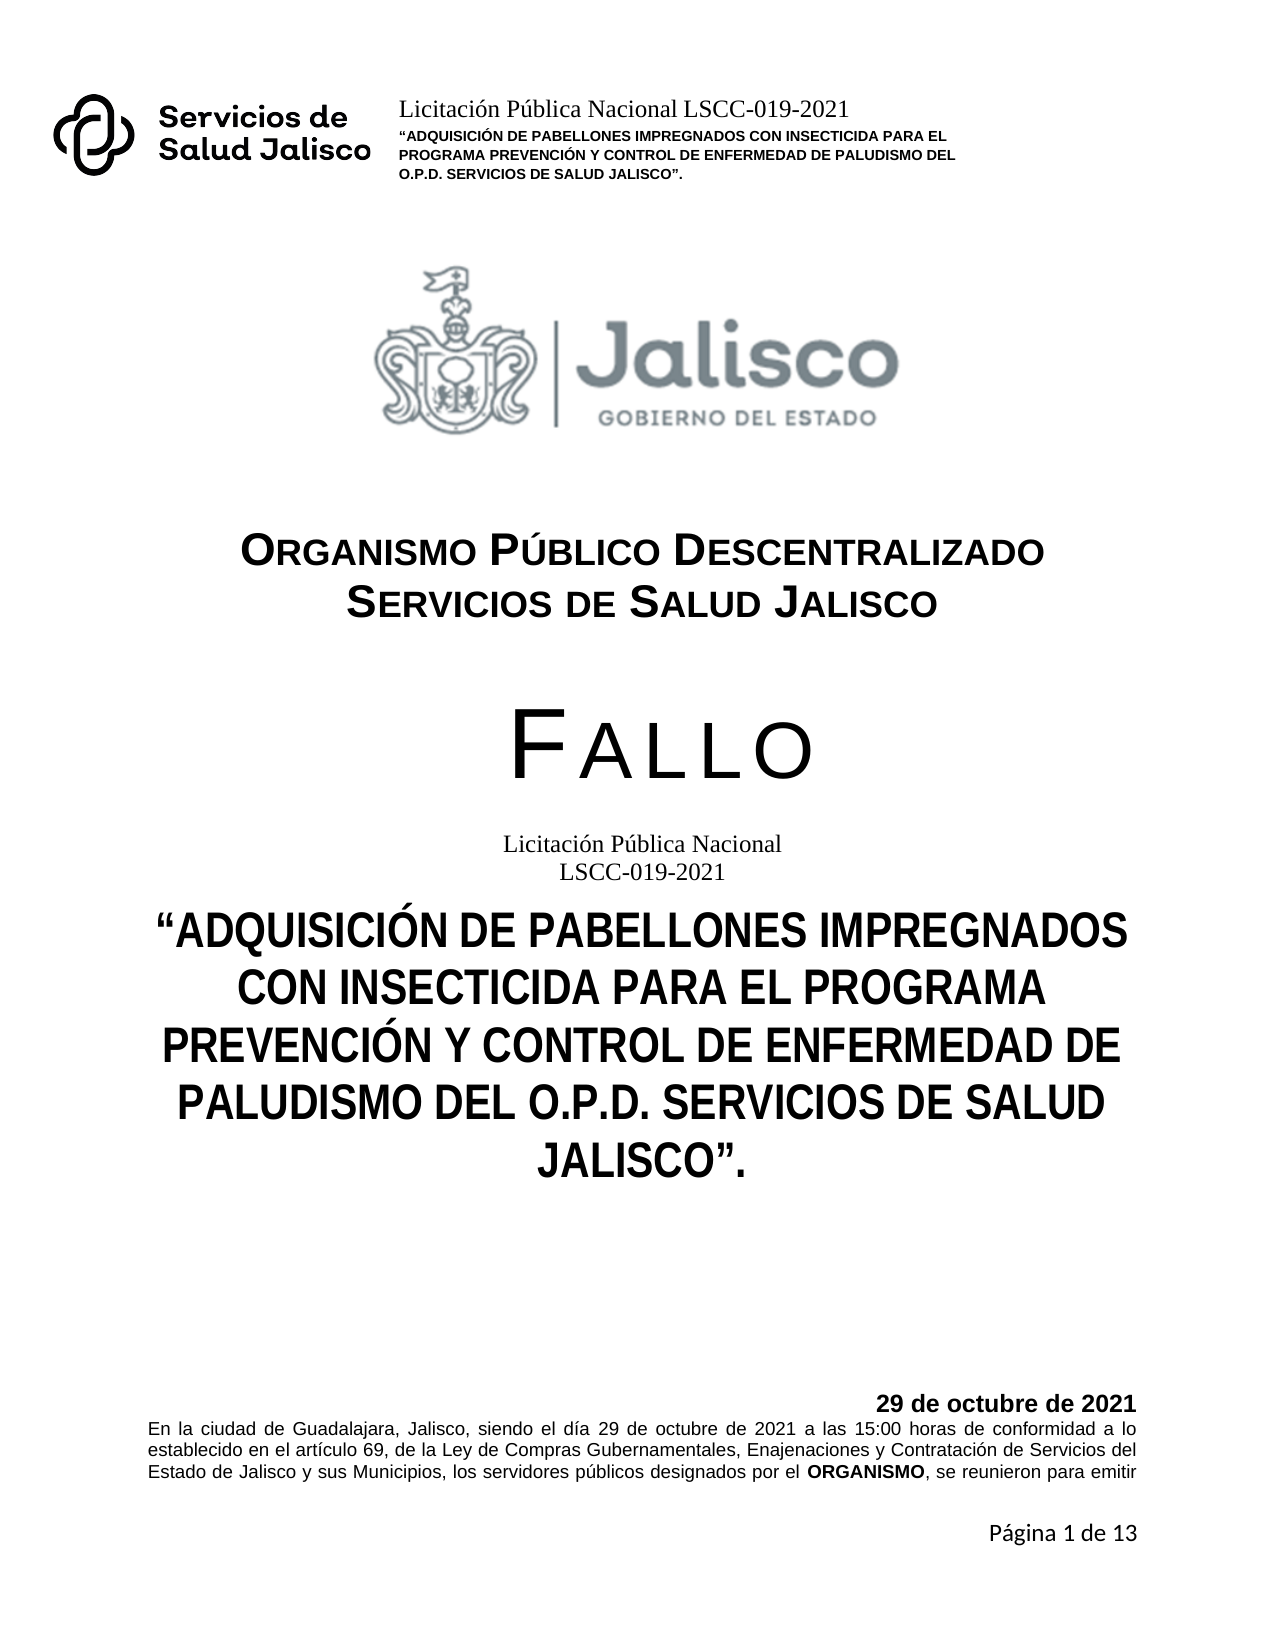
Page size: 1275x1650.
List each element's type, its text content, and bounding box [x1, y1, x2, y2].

picture [352, 235, 933, 489]
picture [53, 94, 371, 176]
text Fallo [148, 685, 1137, 800]
text “ADQUISICIÓN DE PABELLONES IMPREGNADOS CON INSECTICIDA PARA EL PROGRAMA PREVENCIÓN Y CONTROL DE ENFERMEDAD DE PALUDISMO DEL O.P.D. SERVICIOS DE SALUD JALISCO”. [148, 901, 1137, 1188]
text Organismo Público Descentralizado Servicios de Salud Jalisco [148, 522, 1137, 627]
